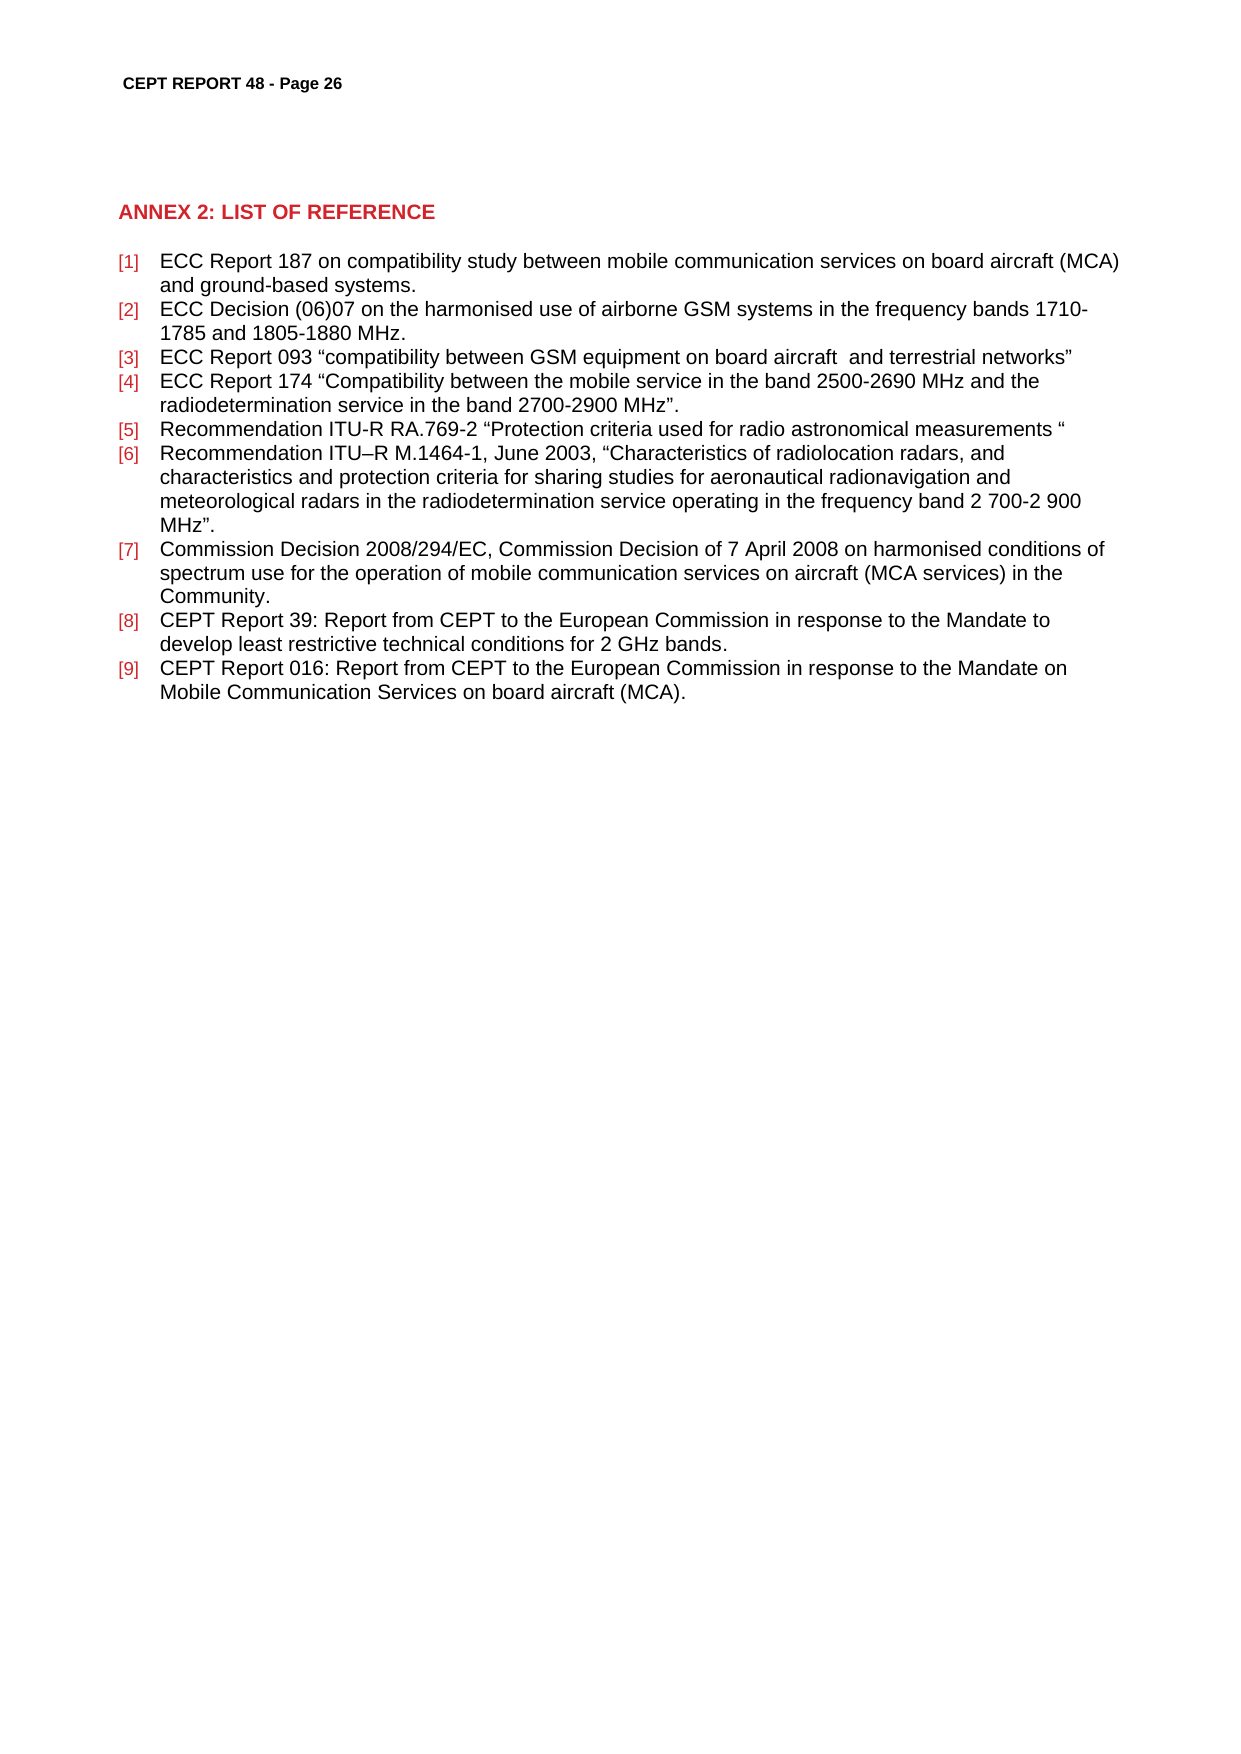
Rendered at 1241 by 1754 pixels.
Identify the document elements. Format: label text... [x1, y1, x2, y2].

list ECC Report 187 on compatibility study between mobile communication services on board aircraft (MCA) and ground-based systems. [118, 249, 1122, 297]
list ECC Report 093 “compatibility between GSM equipment on board aircraft and terrestrial networks” [118, 345, 1122, 369]
list CEPT Report 016: Report from CEPT to the European Commission in response to the Mandate on Mobile Communication Services on board aircraft (MCA). [118, 656, 1122, 704]
list ECC Report 174 “Compatibility between the mobile service in the band 2500-2690 MHz and the radiodetermination service in the band 2700-2900 MHz”. [118, 369, 1122, 417]
list ECC Decision (06)07 on the harmonised use of airborne GSM systems in the frequency bands 1710-1785 and 1805-1880 MHz. [118, 297, 1122, 345]
list Recommendation ITU–R M.1464-1, June 2003, “Characteristics of radiolocation radars, and characteristics and protection criteria for sharing studies for aeronautical radionavigation and meteorological radars in the radiodetermination service operating in the frequency band 2 700-2 900 MHz”. [118, 441, 1122, 536]
subtitle List of reference [118, 200, 1122, 224]
list CEPT Report 39: Report from CEPT to the European Commission in response to the Mandate to develop least restrictive technical conditions for 2 GHz bands. [118, 608, 1122, 656]
list Commission Decision 2008/294/EC, Commission Decision of 7 April 2008 on harmonised conditions of spectrum use for the operation of mobile communication services on aircraft (MCA services) in the Community. [118, 536, 1122, 608]
list Recommendation ITU-R RA.769-2 “Protection criteria used for radio astronomical measurements “ [118, 417, 1122, 441]
